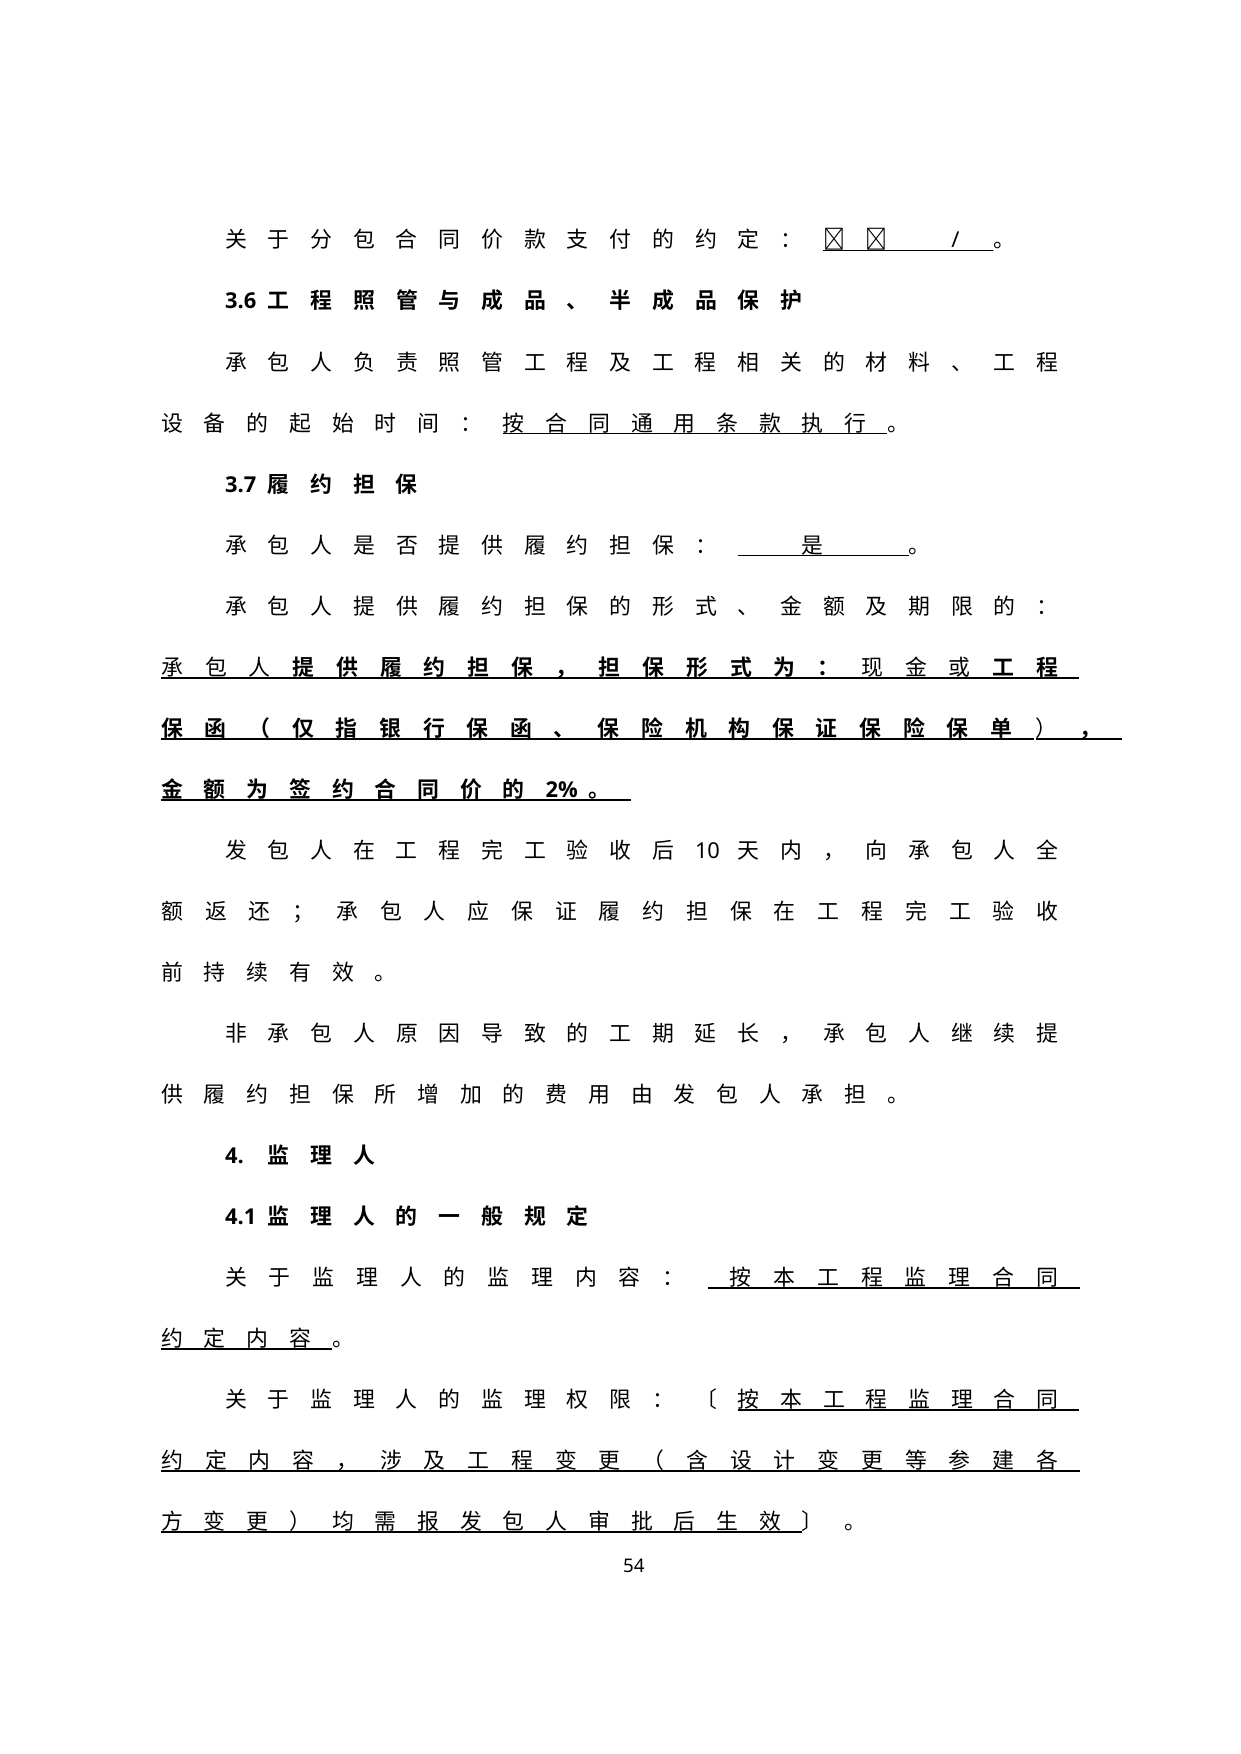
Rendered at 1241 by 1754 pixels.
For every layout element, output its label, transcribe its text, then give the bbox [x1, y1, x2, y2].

text 3.7 履约担保 [161, 452, 1079, 513]
text 关于监理人的监理内容： 按本工程监理合同约定内容。 [161, 1246, 1079, 1368]
text 关于监理人的监理权限：〔按本工程监理合同约定内容，涉及工程变更（含设计变更等参建各方变更）均需报发包人审批后生效〕。 [161, 1368, 1079, 1470]
text 非承包人原因导致的工期延长，承包人继续提供履约担保所增加的费用由发包人承担。 [161, 1001, 1079, 1123]
text 发包人在工程完工验收后10天内，向承包人全额返还；承包人应保证履约担保在工程完工验收前持续有效。 [161, 818, 1079, 1001]
text 承包人负责照管工程及工程相关的材料、工程设备的起始时间：按合同通用条款执行。 [161, 330, 1079, 452]
text 4. 监理人 [161, 1123, 1079, 1184]
text 关于监理人的监理权限：〔按本工程监理合同约定内容，涉及工程变更（含设计变更等参建各方变更）均需报发包人审批后生效〕。 [161, 1472, 1079, 1551]
text 关于分包合同价款支付的约定： / 。 [161, 208, 1079, 269]
text 4.1监理人的一般规定 [161, 1184, 1079, 1246]
text 承包人提供履约担保的形式、金额及期限的：承包人提供履约担保，担保形式为：现金或工程保函（仅指银行保函、保险机构保证保险保单），金额为签约合同价的2%。 [161, 679, 1079, 818]
text 承包人提供履约担保的形式、金额及期限的：承包人提供履约担保，担保形式为：现金或工程保函（仅指银行保函、保险机构保证保险保单），金额为签约合同价的2%。 [161, 574, 1079, 677]
text 3.6 工程照管与成品、半成品保护 [161, 269, 1079, 330]
text 承包人是否提供履约担保： 是 。 [161, 513, 1079, 574]
